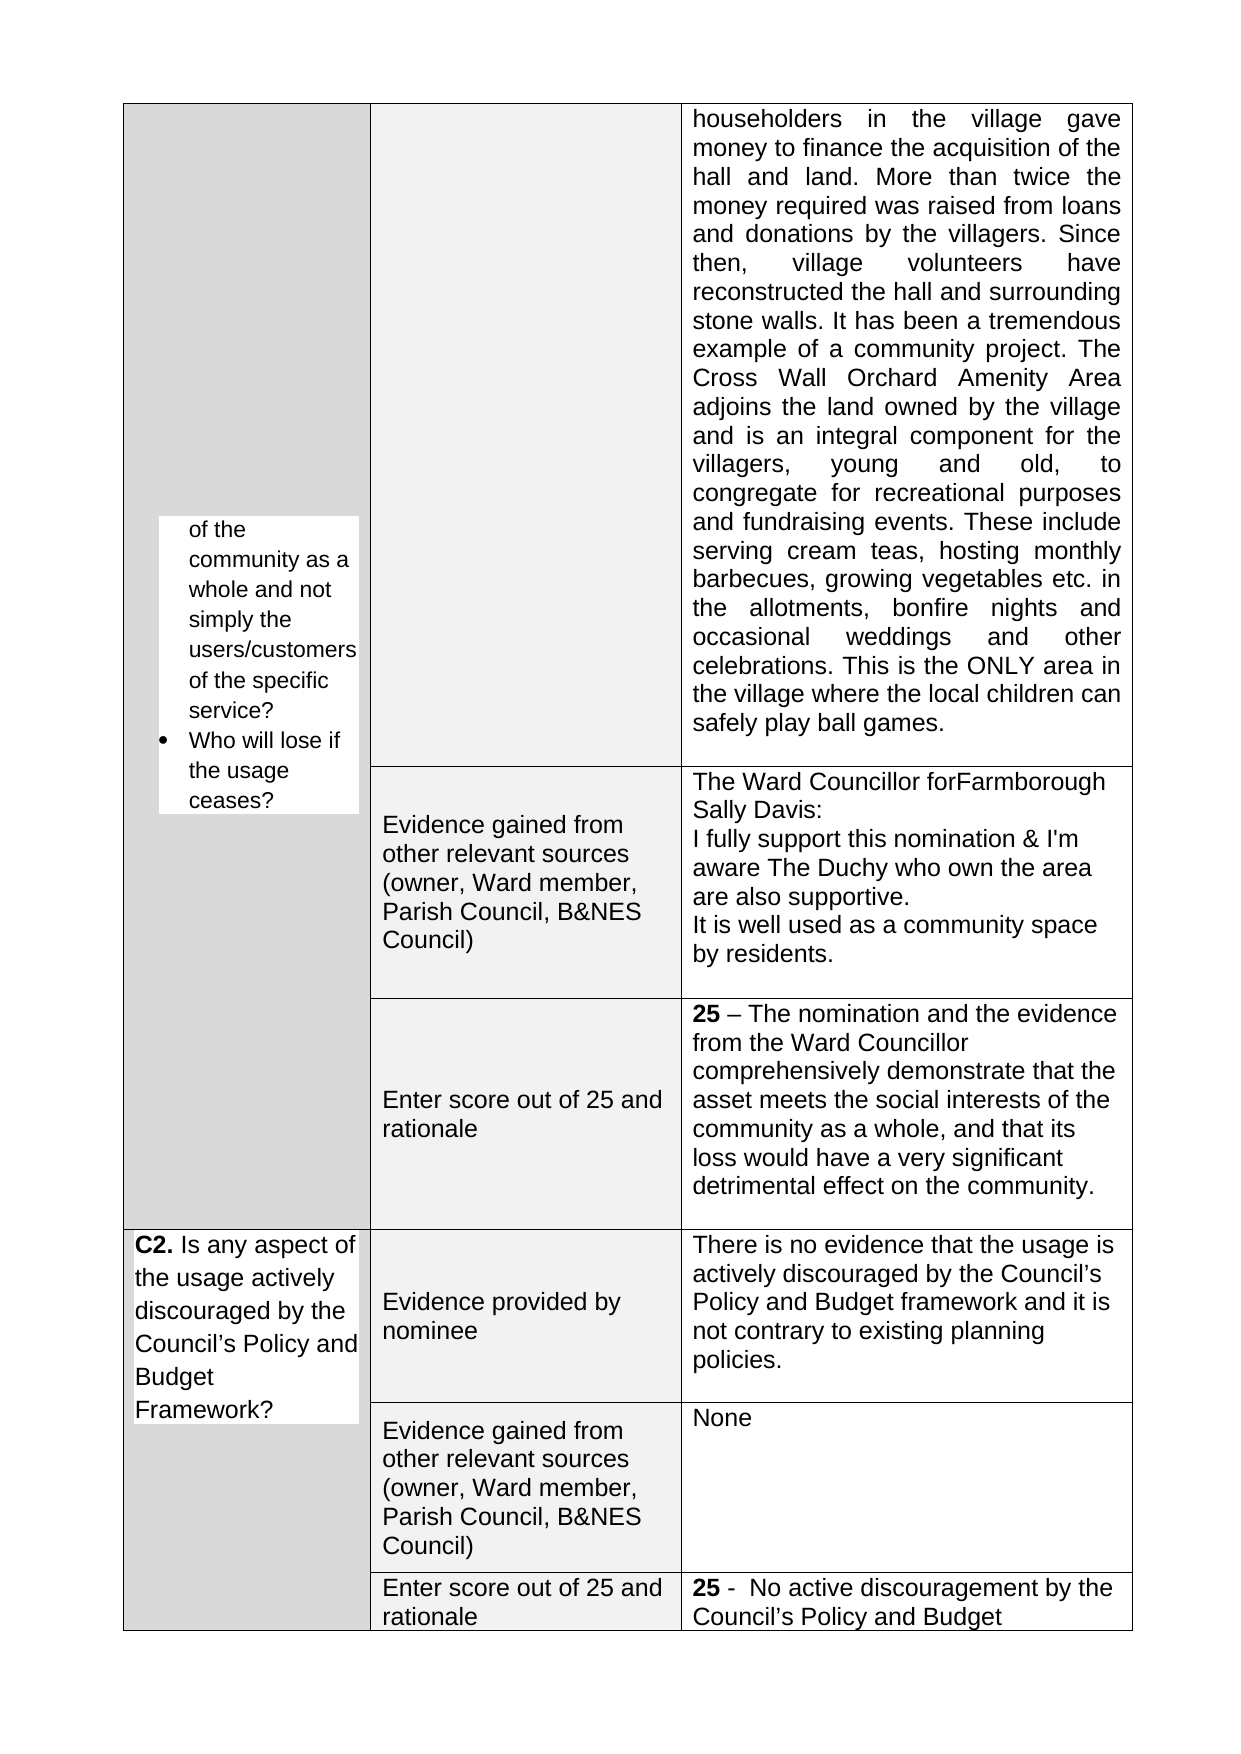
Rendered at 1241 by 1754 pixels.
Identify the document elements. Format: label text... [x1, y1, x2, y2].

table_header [124, 104, 370, 1229]
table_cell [682, 1573, 1132, 1630]
table_cell Evidence provided by nominee [371, 1230, 681, 1402]
table_cell None [682, 1403, 1132, 1572]
table_cell There is no evidence that the usage is actively discouraged by the Council’s Policy and Budget framework and it is not contrary to existing planning policies. [682, 1230, 1132, 1402]
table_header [682, 104, 1132, 766]
table_cell Evidence gained from other relevant sources (owner, Ward member, Parish Council, B&NES Council) [371, 767, 681, 998]
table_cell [371, 1573, 681, 1630]
table_cell C2. Is any aspect of the usage actively discouraged by the Council’s Policy and Budget Framework? [124, 1230, 370, 1630]
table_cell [371, 1403, 681, 1572]
table_cell 25 – The nomination and the evidence from the Ward Councillor comprehensively demonstrate that the asset meets the social interests of the community as a whole, and that its loss would have a very significant detrimental effect on the community. [682, 999, 1132, 1229]
table_cell Enter score out of 25 and rationale [371, 999, 681, 1229]
table_cell The Ward Councillor forFarmborough Sally Davis: I fully support this nomination & I'm aware The Duchy who own the area are also supportive. It is well used as a community space by residents. [682, 767, 1132, 998]
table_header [371, 104, 681, 766]
